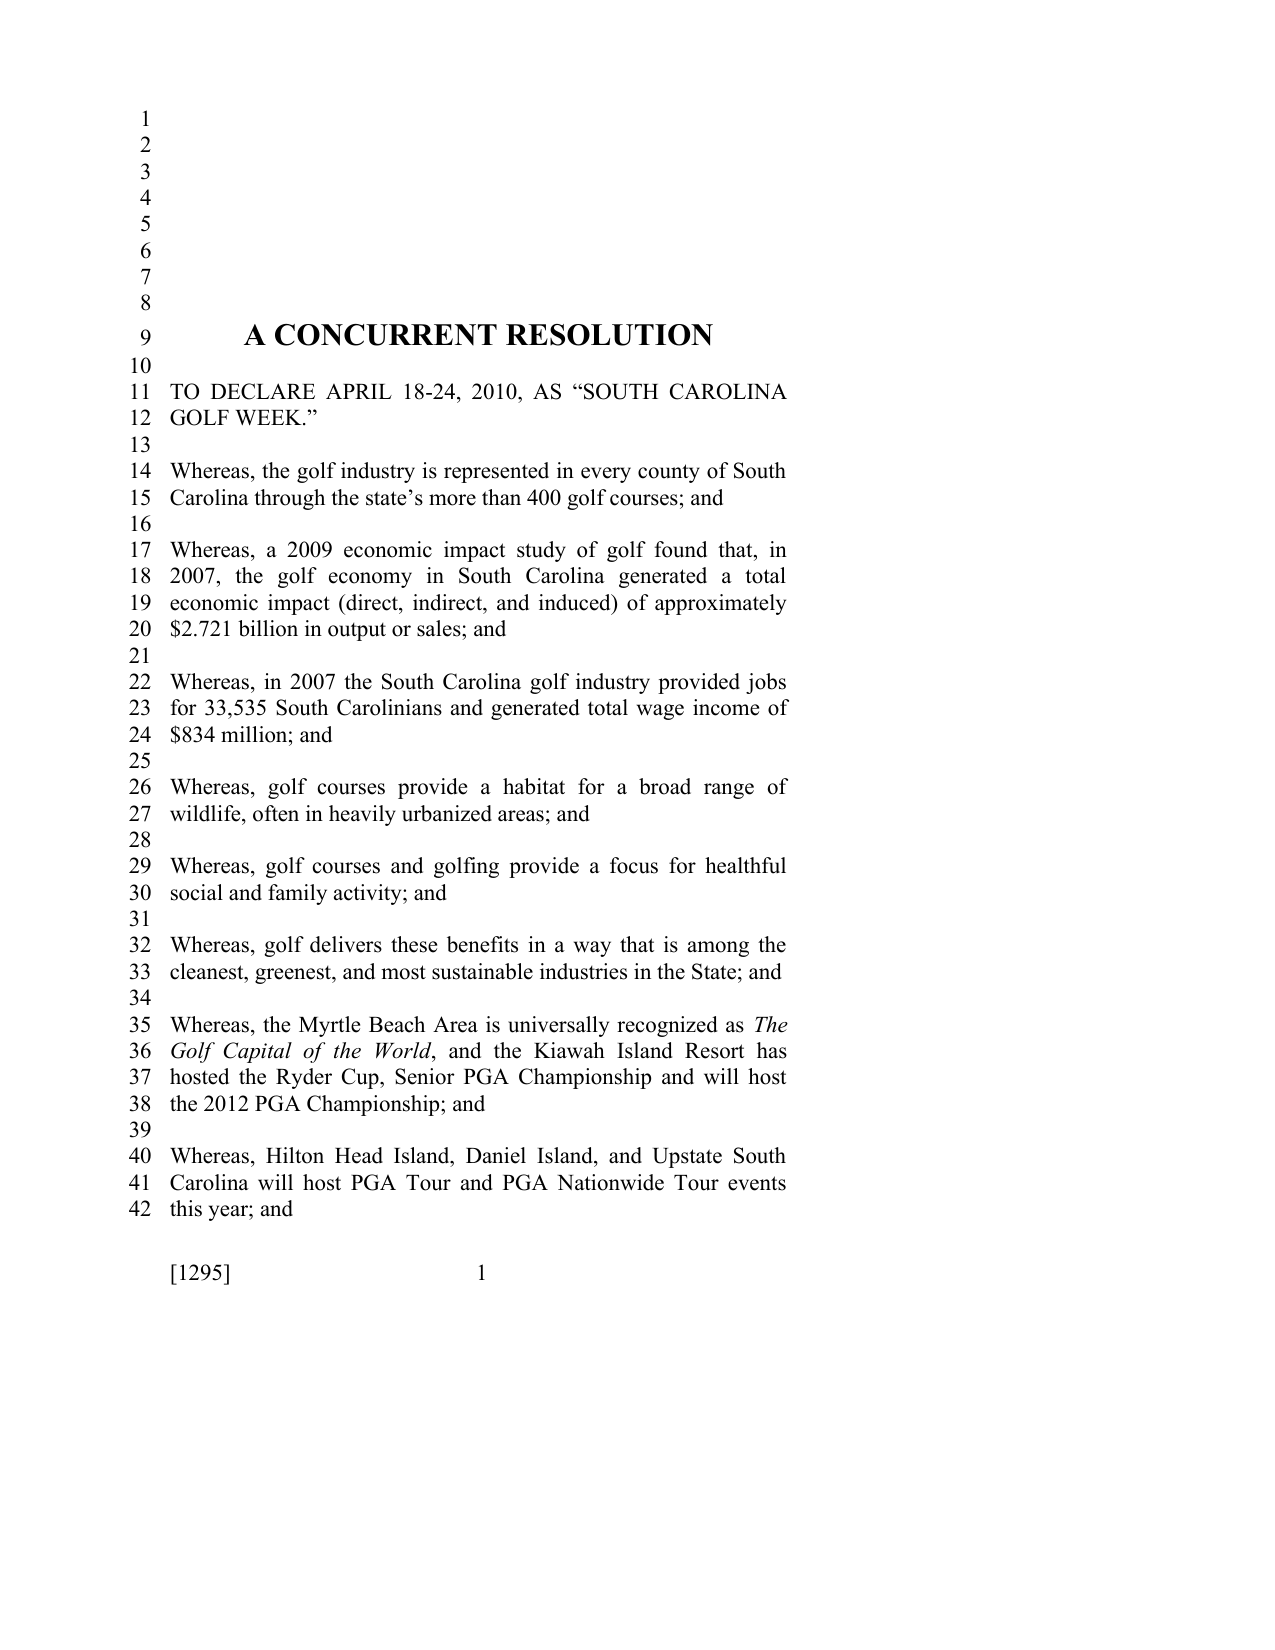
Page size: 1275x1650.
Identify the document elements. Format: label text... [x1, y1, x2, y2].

text A CONCURRENT RESOLUTION [169, 316, 787, 352]
text TO DECLARE APRIL 18-24, 2010, AS “SOUTH CAROLINA GOLF WEEK.” [169, 378, 787, 431]
text Whereas, a 2009 economic impact study of golf found that, in 2007, the golf economy in South Carolina generated a total economic impact (direct, indirect, and induced) of approximately $2.721 billion in output or sales; and [169, 536, 787, 642]
text Whereas, golf courses and golfing provide a focus for healthful social and family activity; and [169, 852, 787, 905]
text Whereas, golf delivers these benefits in a way that is among the cleanest, greenest, and most sustainable industries in the State; and [169, 932, 787, 984]
text Whereas, the golf industry is represented in every county of South Carolina through the state’s more than 400 golf courses; and [169, 457, 787, 510]
text Whereas, the Myrtle Beach Area is universally recognized as The Golf Capital of the World, and the Kiawah Island Resort has hosted the Ryder Cup, Senior PGA Championship and will host the 2012 PGA Championship; and [169, 1011, 787, 1116]
text Whereas, Hilton Head Island, Daniel Island, and Upstate South Carolina will host PGA Tour and PGA Nationwide Tour events this year; and [169, 1142, 787, 1221]
text Whereas, golf courses provide a habitat for a broad range of wildlife, often in heavily urbanized areas; and [169, 773, 787, 826]
text Whereas, in 2007 the South Carolina golf industry provided jobs for 33,535 South Carolinians and generated total wage income of $834 million; and [169, 668, 787, 747]
